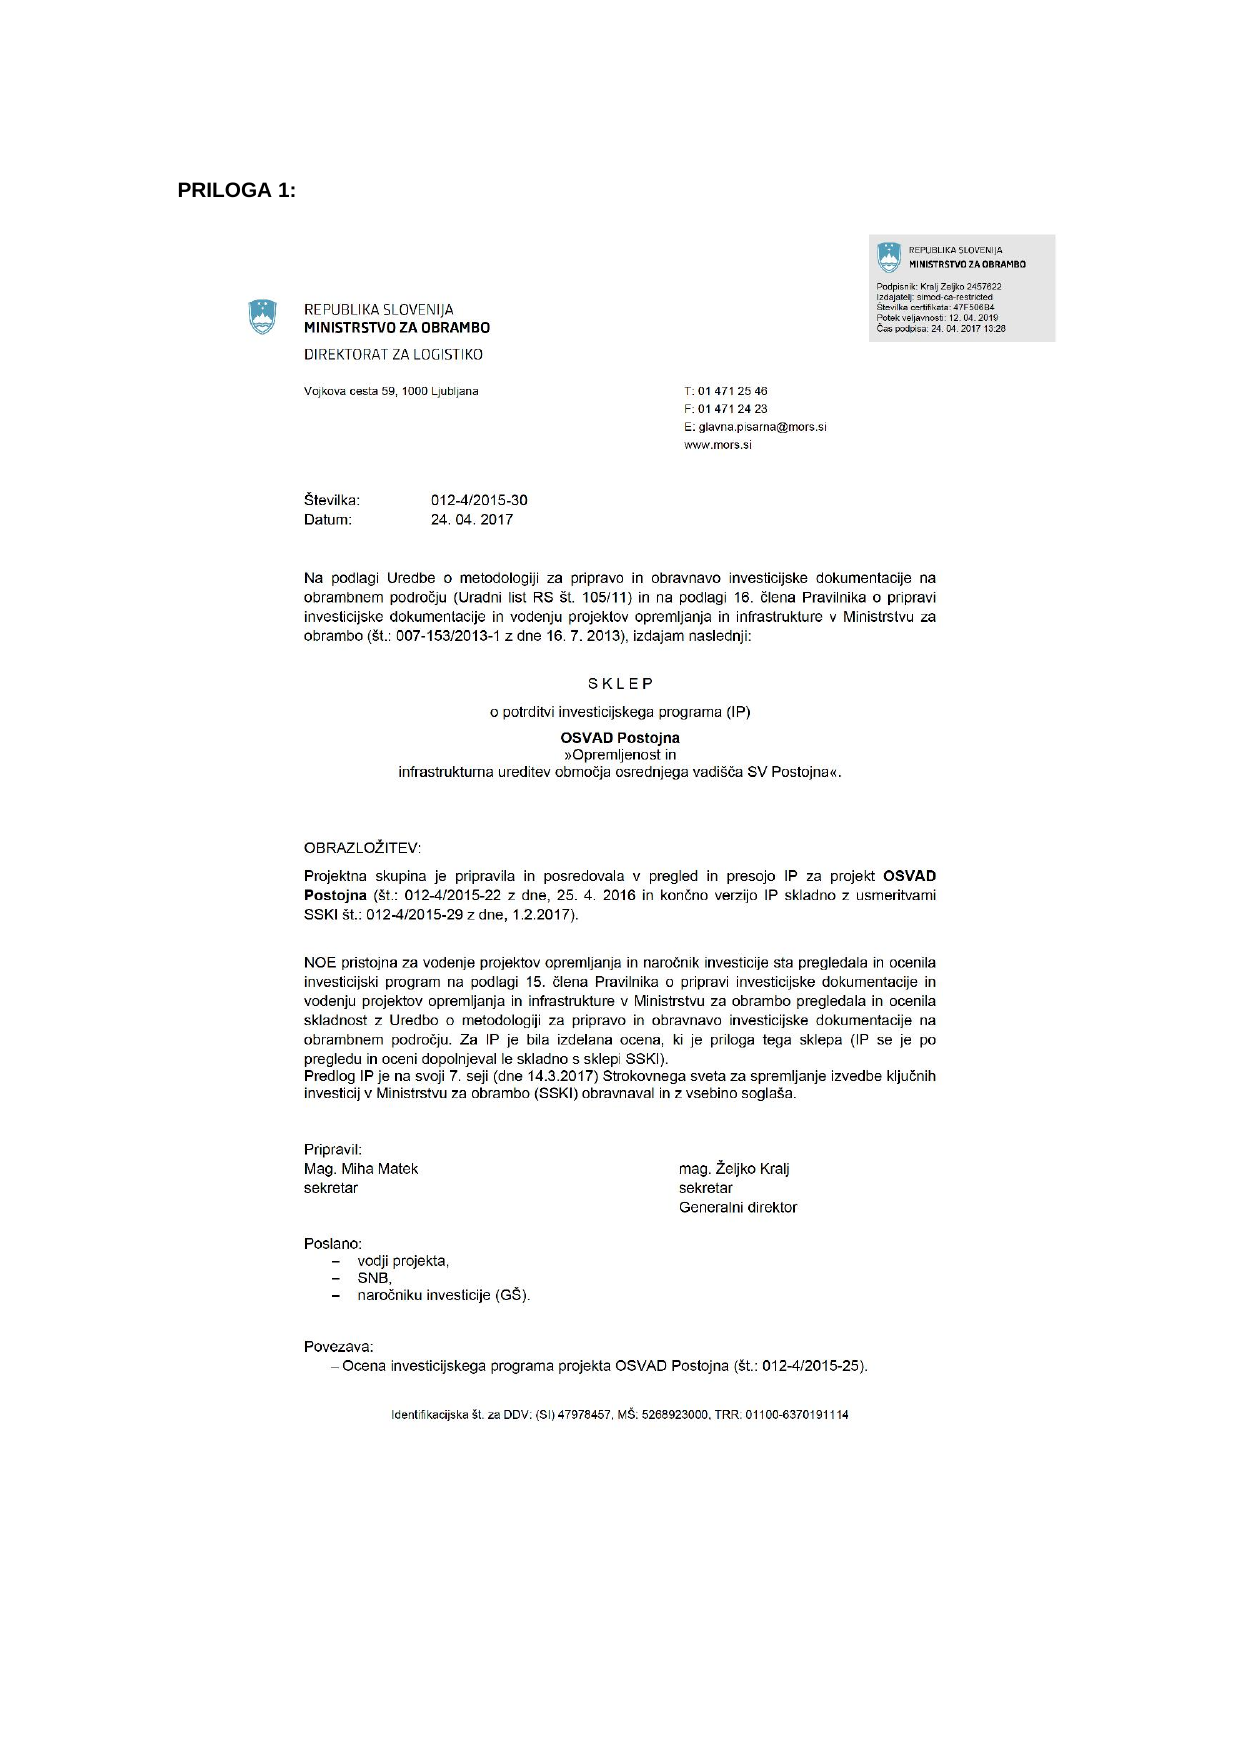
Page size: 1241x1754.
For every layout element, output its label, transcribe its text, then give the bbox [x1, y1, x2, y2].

text PRILOGA 1: [177, 177, 1063, 202]
picture [177, 227, 1063, 1480]
